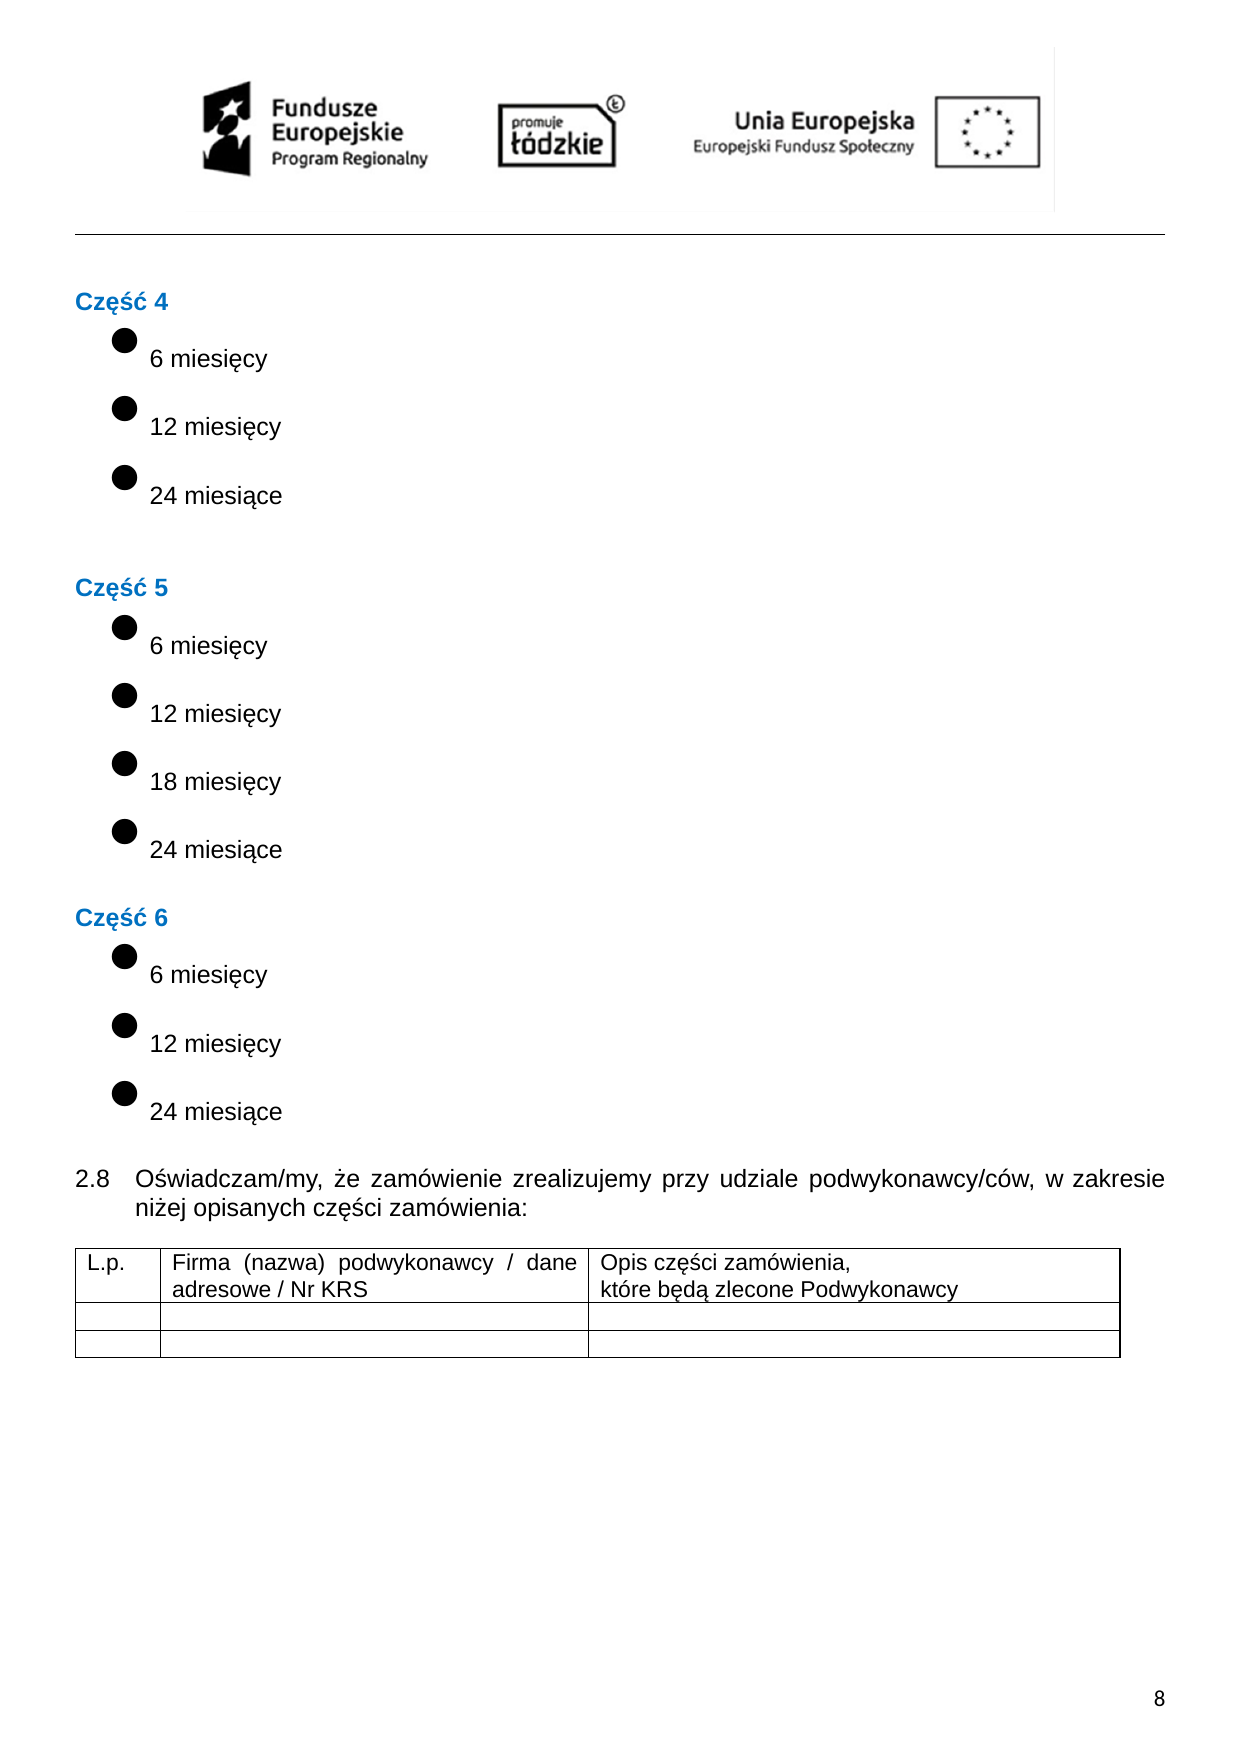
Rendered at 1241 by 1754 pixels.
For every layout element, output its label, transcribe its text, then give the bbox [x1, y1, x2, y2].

subtitle 12 miesięcy [112, 384, 1165, 452]
subtitle 6 miesięcy [112, 602, 1165, 670]
table_header Opis części zamówienia, które będą zlecone Podwykonawcy [589, 1249, 1119, 1302]
subtitle 12 miesięcy [112, 670, 1165, 738]
text Część 6 [75, 903, 1165, 932]
subtitle 24 miesiące [112, 452, 1165, 520]
subtitle 24 miesiące [112, 1068, 1165, 1136]
picture [185, 47, 1055, 213]
table_header L.p. [76, 1249, 160, 1302]
subtitle 6 miesięcy [112, 932, 1165, 1000]
text Część 5 [75, 573, 1165, 602]
table_cell [589, 1303, 1119, 1329]
table_cell [76, 1331, 160, 1357]
subtitle Oświadczam/my, że zamówienie zrealizujemy przy udziale podwykonawcy/ców, w zakresie niżej opisanych części zamówienia: [75, 1164, 1165, 1222]
subtitle 24 miesiące [112, 807, 1165, 875]
table_cell [589, 1331, 1119, 1357]
text Część 4 [75, 287, 1165, 316]
subtitle 6 miesięcy [112, 316, 1165, 384]
table_header Firma (nazwa) podwykonawcy / dane adresowe / Nr KRS [161, 1249, 588, 1302]
table_cell [161, 1303, 588, 1329]
table_cell [161, 1331, 588, 1357]
subtitle 12 miesięcy [112, 1000, 1165, 1068]
table_cell [76, 1303, 160, 1329]
subtitle 18 miesięcy [112, 738, 1165, 807]
